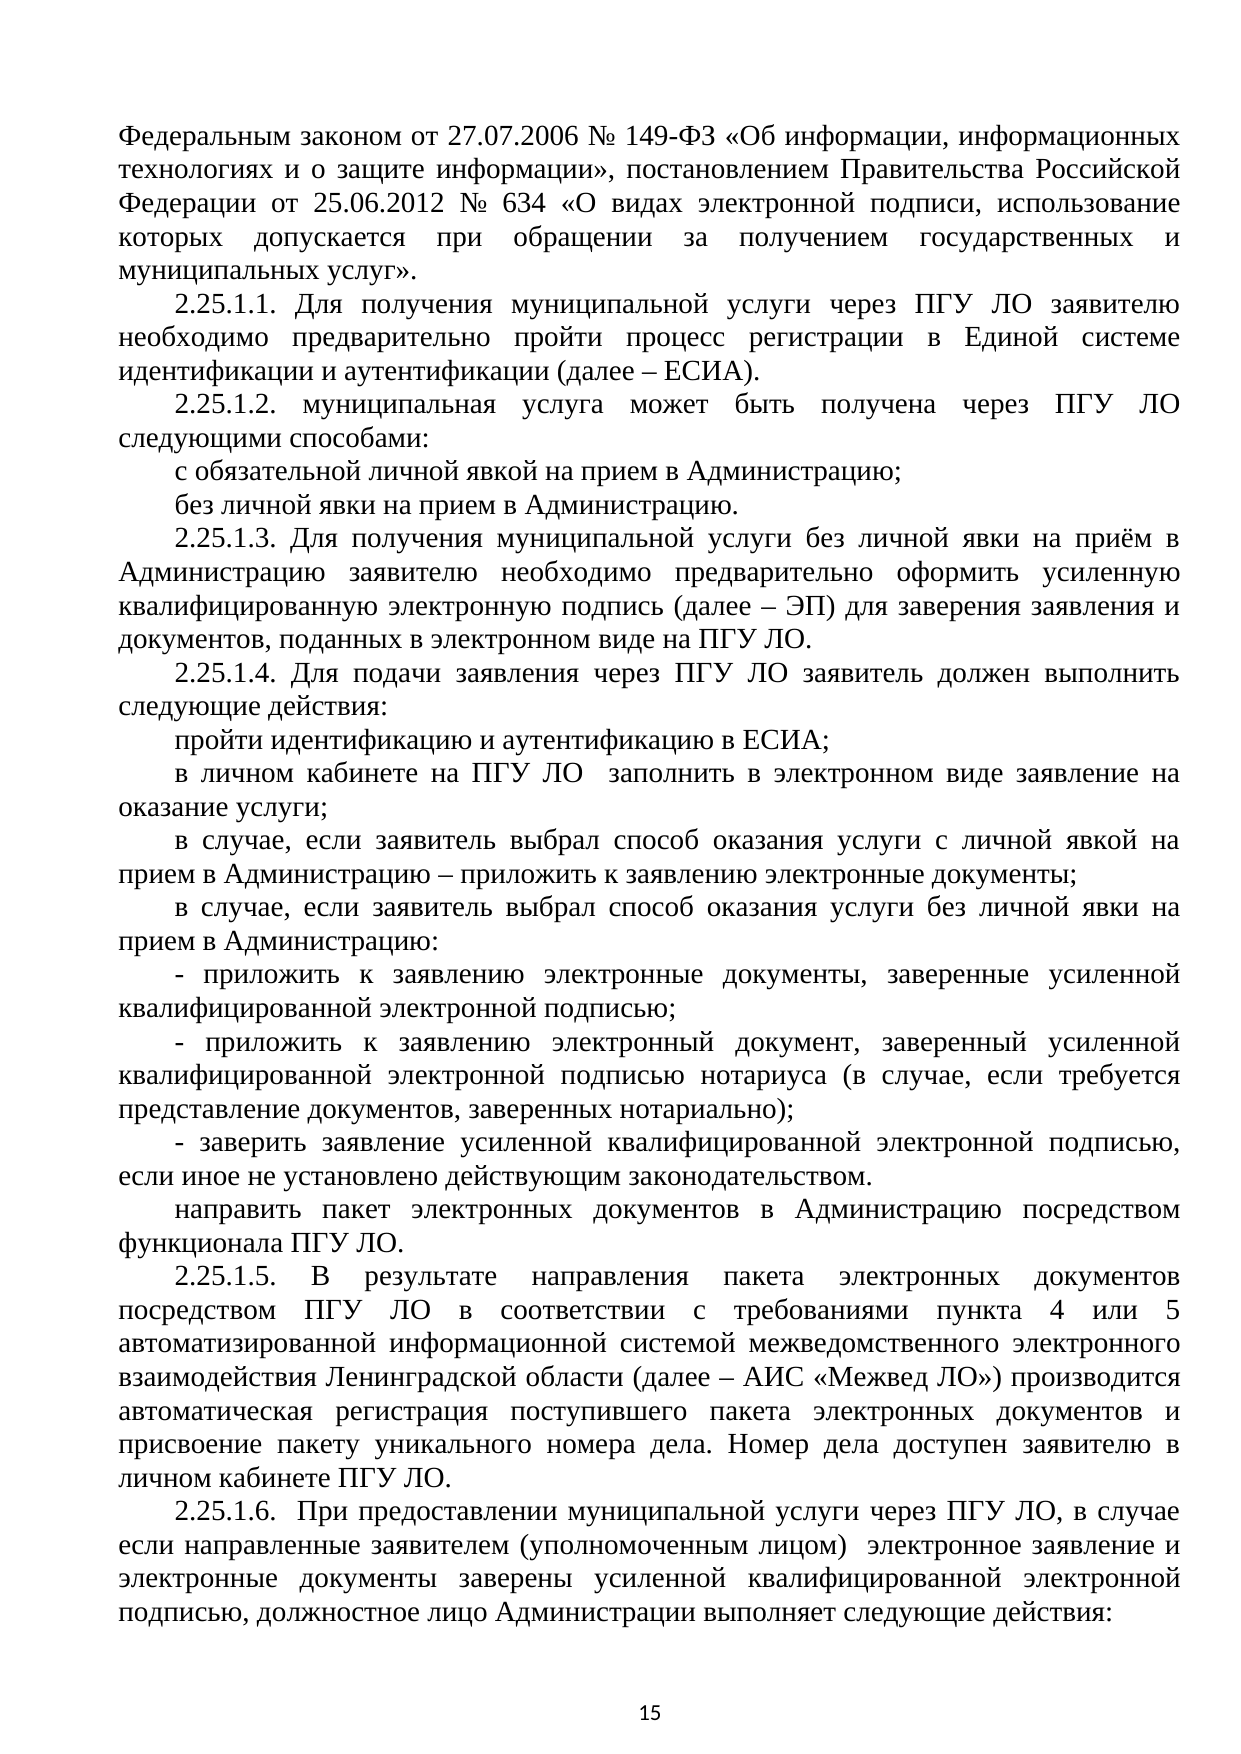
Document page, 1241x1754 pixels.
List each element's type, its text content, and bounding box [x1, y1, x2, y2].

text 2.25.1.2. муниципальная услуга может быть получена через ПГУ ЛО следующими способами: [118, 386, 1181, 453]
text без личной явки на прием в Администрацию. [118, 487, 1181, 521]
text в случае, если заявитель выбрал способ оказания услуги без личной явки на прием в Администрацию: [118, 889, 1181, 957]
text - заверить заявление усиленной квалифицированной электронной подписью, если иное не установлено действующим законодательством. [118, 1124, 1181, 1191]
text 2.25.1.4. Для подачи заявления через ПГУ ЛО заявитель должен выполнить следующие действия: [118, 655, 1181, 722]
text в личном кабинете на ПГУ ЛО заполнить в электронном виде заявление на оказание услуги; [118, 755, 1181, 822]
text пройти идентификацию и аутентификацию в ЕСИА; [118, 722, 1181, 755]
text 2.25.1.1. Для получения муниципальной услуги через ПГУ ЛО заявителю необходимо предварительно пройти процесс регистрации в Единой системе идентификации и аутентификации (далее – ЕСИА). [118, 286, 1181, 386]
text 2.25.1.3. Для получения муниципальной услуги без личной явки на приём в Администрацию заявителю необходимо предварительно оформить усиленную квалифицированную электронную подпись (далее – ЭП) для заверения заявления и документов, поданных в электронном виде на ПГУ ЛО. [118, 521, 1181, 655]
text направить пакет электронных документов в Администрацию посредством функционала ПГУ ЛО. [118, 1191, 1181, 1258]
text - приложить к заявлению электронные документы, заверенные усиленной квалифицированной электронной подписью; [118, 957, 1181, 1024]
text с обязательной личной явкой на прием в Администрацию; [118, 453, 1181, 487]
text - приложить к заявлению электронный документ, заверенный усиленной квалифицированной электронной подписью нотариуса (в случае, если требуется представление документов, заверенных нотариально); [118, 1024, 1181, 1124]
text в случае, если заявитель выбрал способ оказания услуги с личной явкой на прием в Администрацию – приложить к заявлению электронные документы; [118, 822, 1181, 889]
text 2.25.1.6. При предоставлении муниципальной услуги через ПГУ ЛО, в случае если направленные заявителем (уполномоченным лицом) электронное заявление и электронные документы заверены усиленной квалифицированной электронной подписью, должностное лицо Администрации выполняет следующие действия: [118, 1493, 1181, 1627]
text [118, 118, 1181, 286]
text 2.25.1.5. В результате направления пакета электронных документов посредством ПГУ ЛО в соответствии с требованиями пункта 4 или 5 автоматизированной информационной системой межведомственного электронного взаимодействия Ленинградской области (далее – АИС «Межвед ЛО») производится автоматическая регистрация поступившего пакета электронных документов и присвоение пакету уникального номера дела. Номер дела доступен заявителю в личном кабинете ПГУ ЛО. [118, 1258, 1181, 1493]
